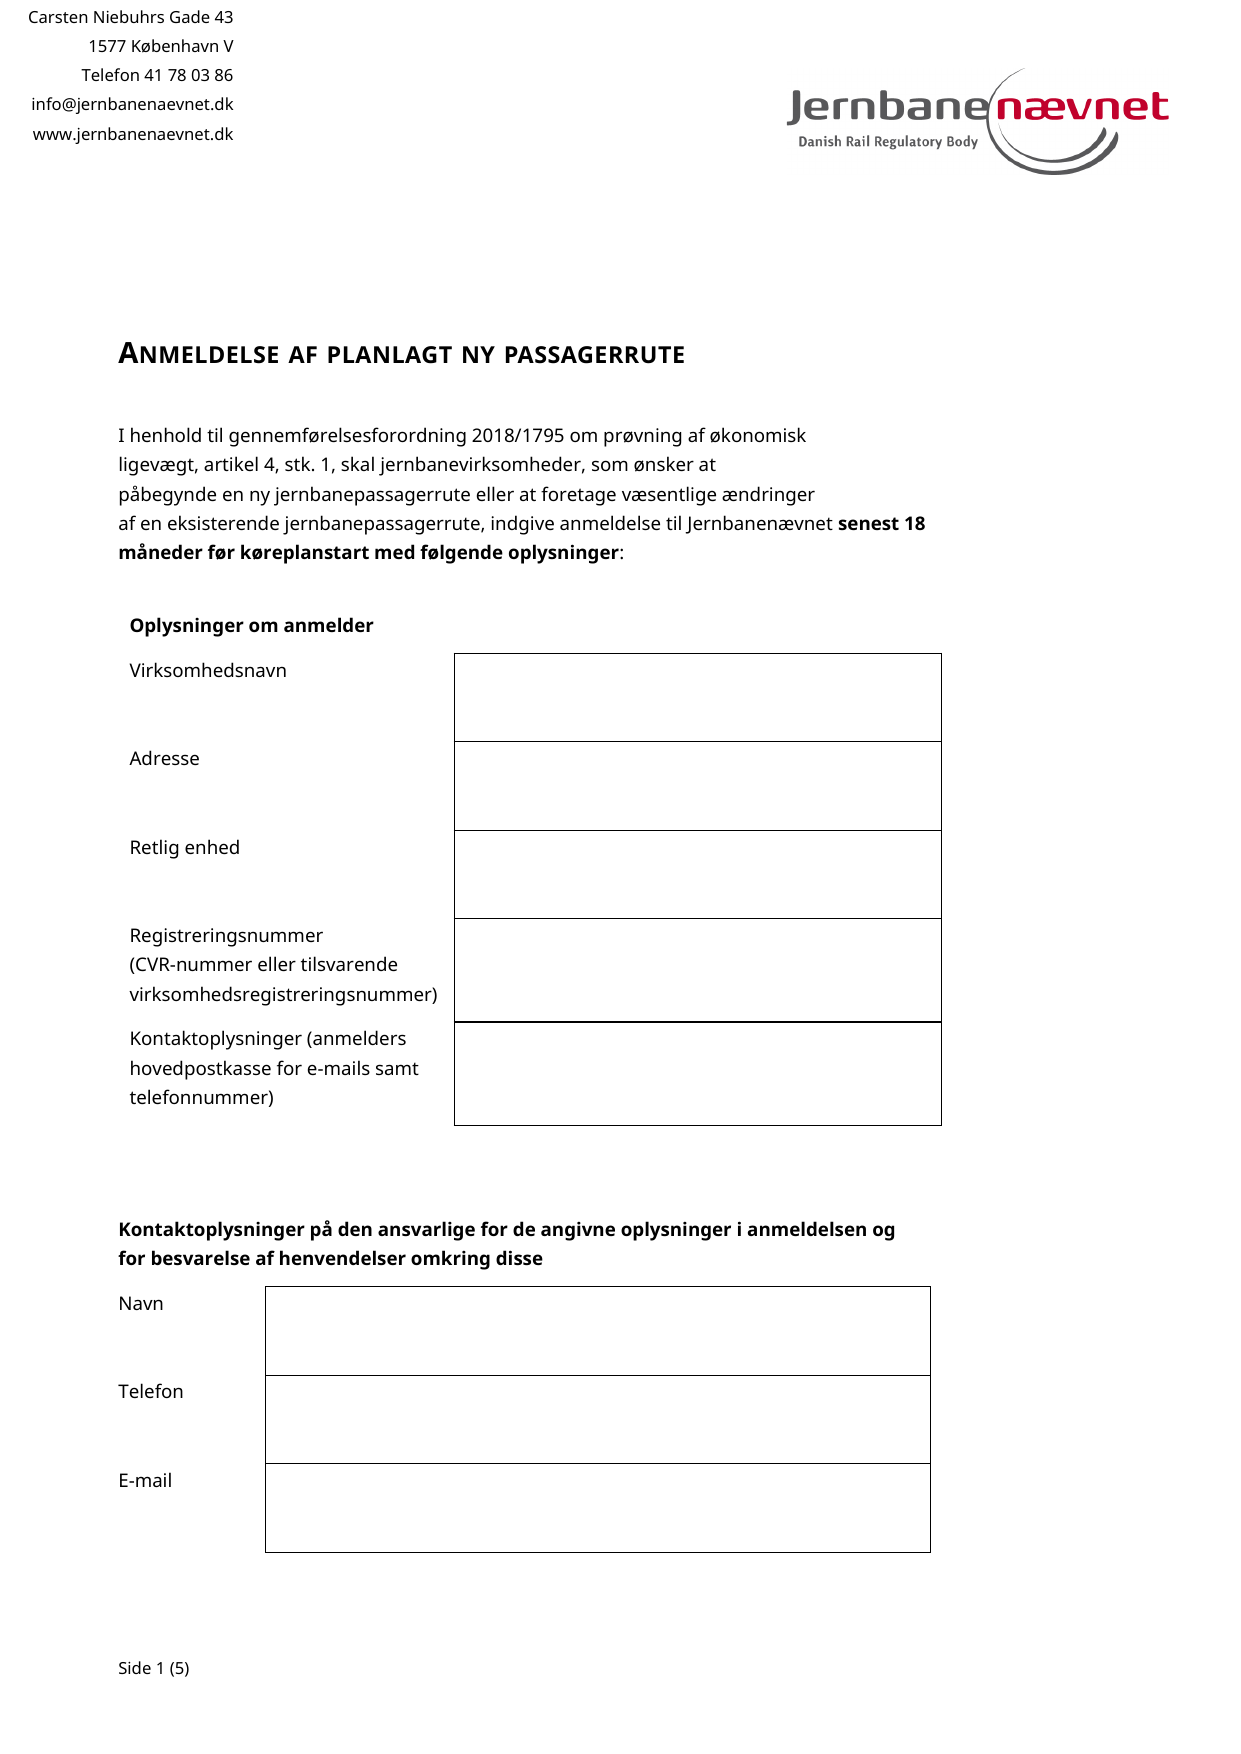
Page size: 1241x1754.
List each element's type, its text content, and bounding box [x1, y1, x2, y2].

text af en eksisterende jernbanepassagerrute, indgive anmeldelse til Jernbanenævnet senest 18 [118, 507, 1122, 536]
table_cell [455, 831, 941, 918]
title Anmeldelse af planlagt ny passagerrute [118, 340, 1122, 369]
table_cell E-mail [107, 1463, 265, 1552]
table_cell Retlig enhed [118, 830, 454, 918]
table_header Kontaktoplysninger på den ansvarlige for de angivne oplysninger i anmeldelsen og for besvarelse af henvendelser omkring disse [107, 1126, 930, 1286]
table_cell Navn [107, 1286, 265, 1374]
table_cell Adresse [118, 741, 454, 830]
text ligevægt, artikel 4, stk. 1, skal jernbanevirksomheder, som ønsker at [118, 448, 1122, 478]
text måneder før køreplanstart med følgende oplysninger: [118, 536, 1122, 565]
table_cell [455, 654, 941, 741]
table_cell [266, 1287, 930, 1374]
table_cell Virksomhedsnavn [118, 653, 454, 741]
picture [786, 68, 1169, 175]
table_cell [455, 919, 941, 1021]
table_cell Registreringsnummer (CVR-nummer eller tilsvarende virksomhedsregistreringsnummer) [118, 918, 454, 1021]
table_header Oplysninger om anmelder [118, 609, 942, 653]
table_cell [455, 1023, 941, 1124]
table_cell [266, 1464, 930, 1552]
table_cell Kontaktoplysninger (anmelders hovedpostkasse for e-mails samt telefonnummer) [118, 1021, 454, 1124]
text påbegynde en ny jernbanepassagerrute eller at foretage væsentlige ændringer [118, 478, 1122, 507]
table_cell Telefon [107, 1375, 265, 1463]
text I henhold til gennemførelsesforordning 2018/1795 om prøvning af økonomisk [118, 419, 1122, 448]
table_cell [455, 742, 941, 830]
table_cell [266, 1376, 930, 1463]
